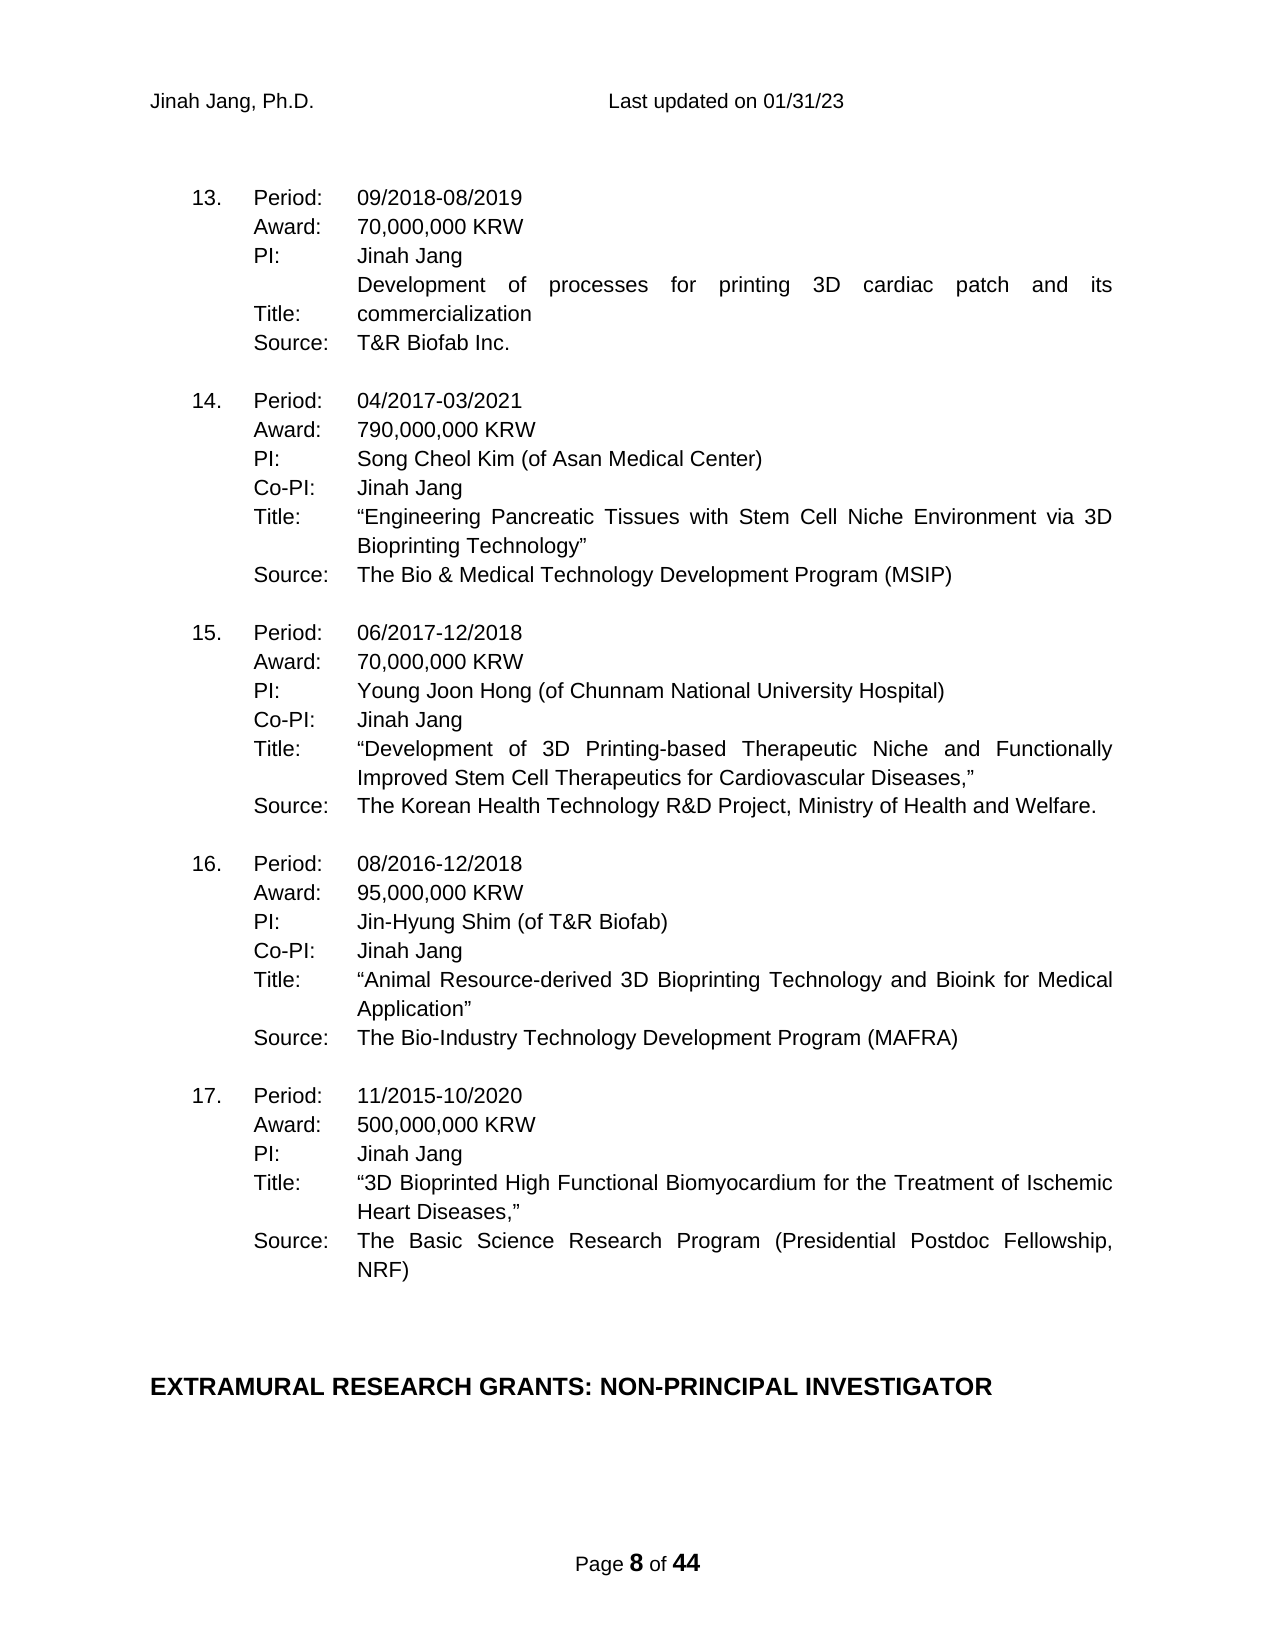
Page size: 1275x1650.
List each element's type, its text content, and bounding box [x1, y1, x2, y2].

table_cell [150, 620, 224, 851]
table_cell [224, 185, 357, 388]
table_cell [150, 388, 224, 620]
table_cell 04/2017-03/2021 790,000,000 KRW Song Cheol Kim (of Asan Medical Center) Jinah Jang “Engineering Pancreatic Tissues with Stem Cell Niche Environment via 3D Bioprinting Technology” The Bio & Medical Technology Development Program (MSIP) [357, 388, 1125, 620]
table_cell Period: Award: PI: Co-PI: Title: Source: [224, 388, 357, 620]
table_cell 09/2018-08/2019 70,000,000 KRW Jinah Jang Development of processes for printing 3D cardiac patch and its commercialization T&R Biofab Inc. [357, 185, 1125, 388]
table_cell [150, 185, 224, 388]
table_cell Period: Award: PI: Title: Source: [224, 1083, 357, 1344]
table_cell Period: Award: PI: Co-PI: Title: Source: [224, 620, 357, 851]
table_cell 08/2016-12/2018 95,000,000 KRW Jin-Hyung Shim (of T&R Biofab) Jinah Jang “Animal Resource-derived 3D Bioprinting Technology and Bioink for Medical Application” The Bio-Industry Technology Development Program (MAFRA) [357, 851, 1125, 1083]
table_cell 06/2017-12/2018 70,000,000 KRW Young Joon Hong (of Chunnam National University Hospital) Jinah Jang “Development of 3D Printing-based Therapeutic Niche and Functionally Improved Stem Cell Therapeutics for Cardiovascular Diseases,” The Korean Health Technology R&D Project, Ministry of Health and Welfare. [357, 620, 1125, 851]
table_cell Period: Award: PI: Co-PI: Title: Source: [224, 851, 357, 1083]
table_cell [150, 851, 224, 1083]
text EXTRAMURAL RESEARCH GRANTS: NON-PRINCIPAL INVESTIGATOR [150, 1372, 1125, 1401]
table_cell 11/2015-10/2020 500,000,000 KRW Jinah Jang “3D Bioprinted High Functional Biomyocardium for the Treatment of Ischemic Heart Diseases,” The Basic Science Research Program (Presidential Postdoc Fellowship, NRF) [357, 1083, 1125, 1344]
table_cell [150, 1083, 224, 1344]
